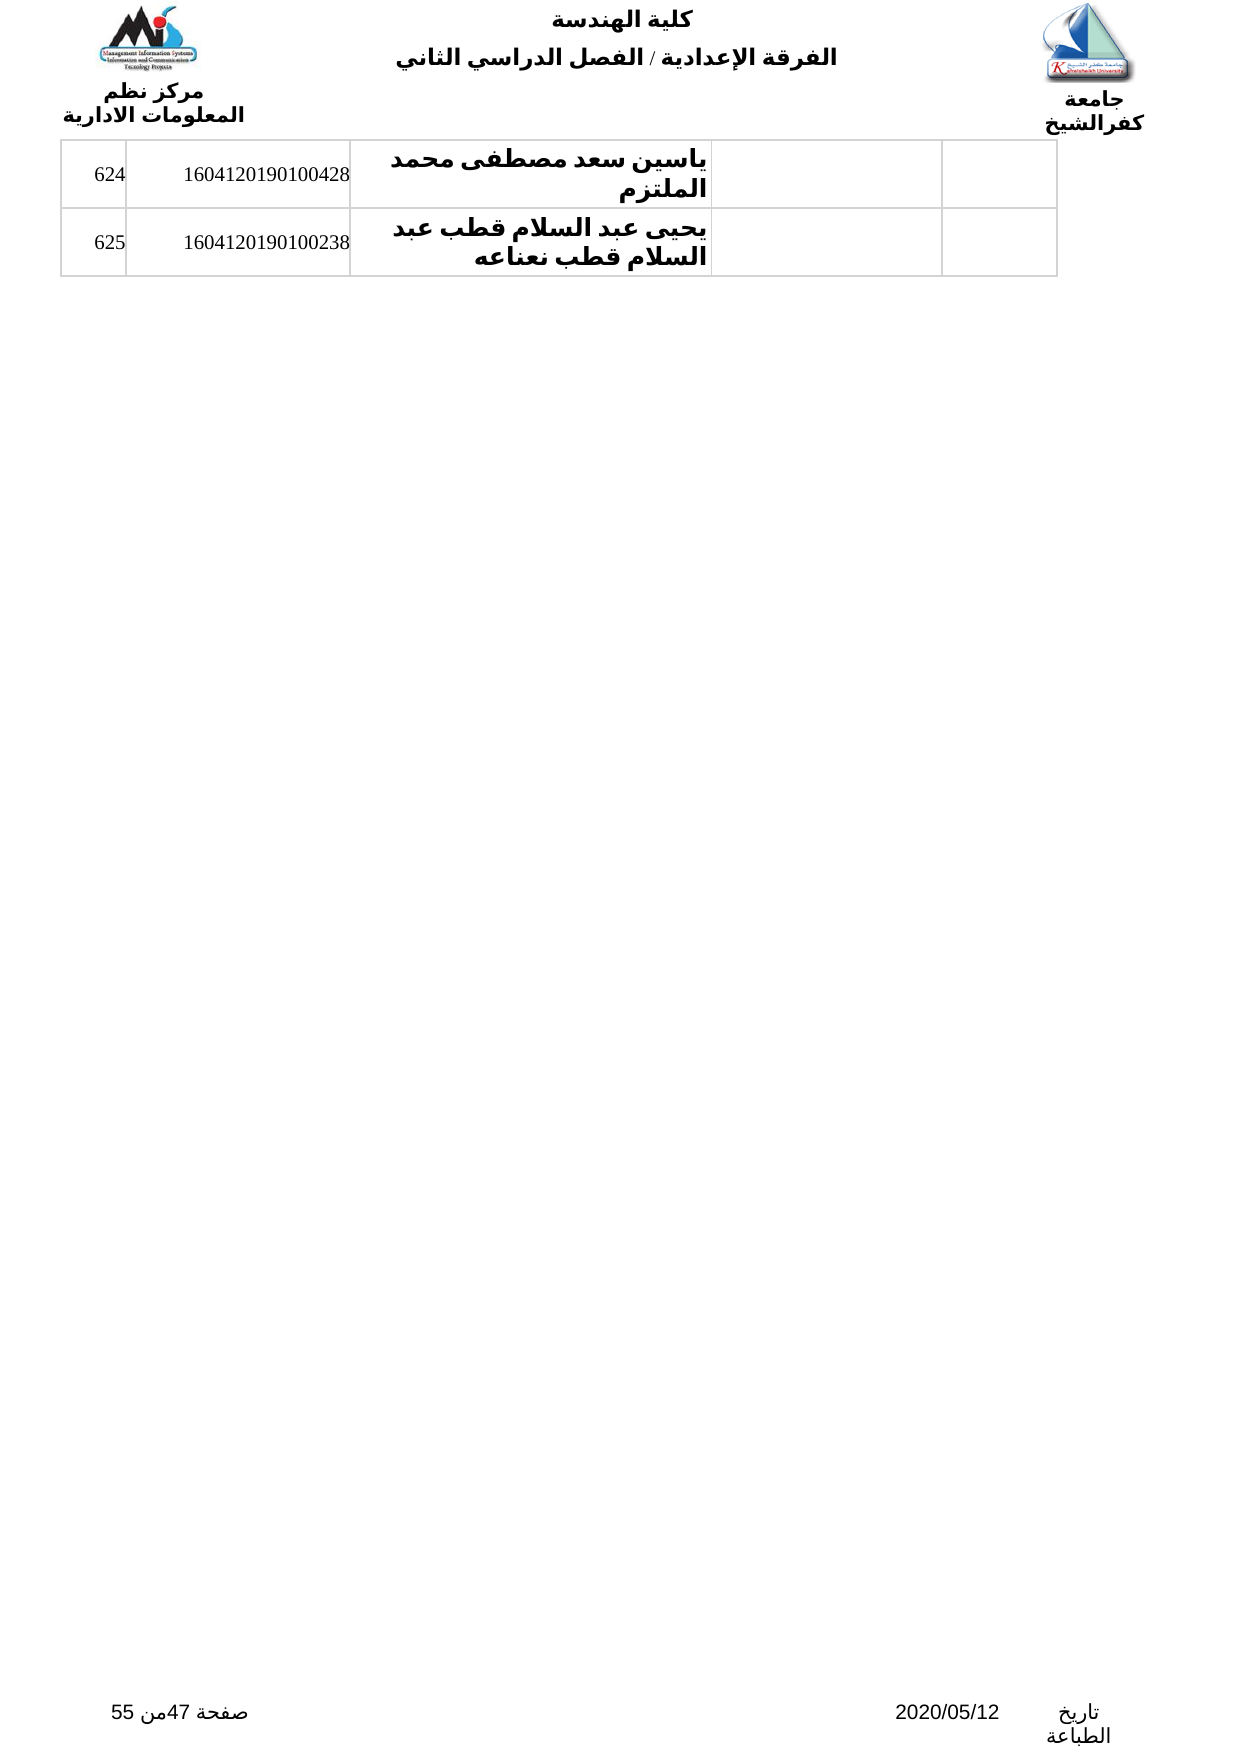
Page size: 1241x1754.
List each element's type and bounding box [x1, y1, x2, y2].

picture [95, 0, 202, 72]
picture [1036, 0, 1137, 83]
table_header [49, 139, 1172, 278]
